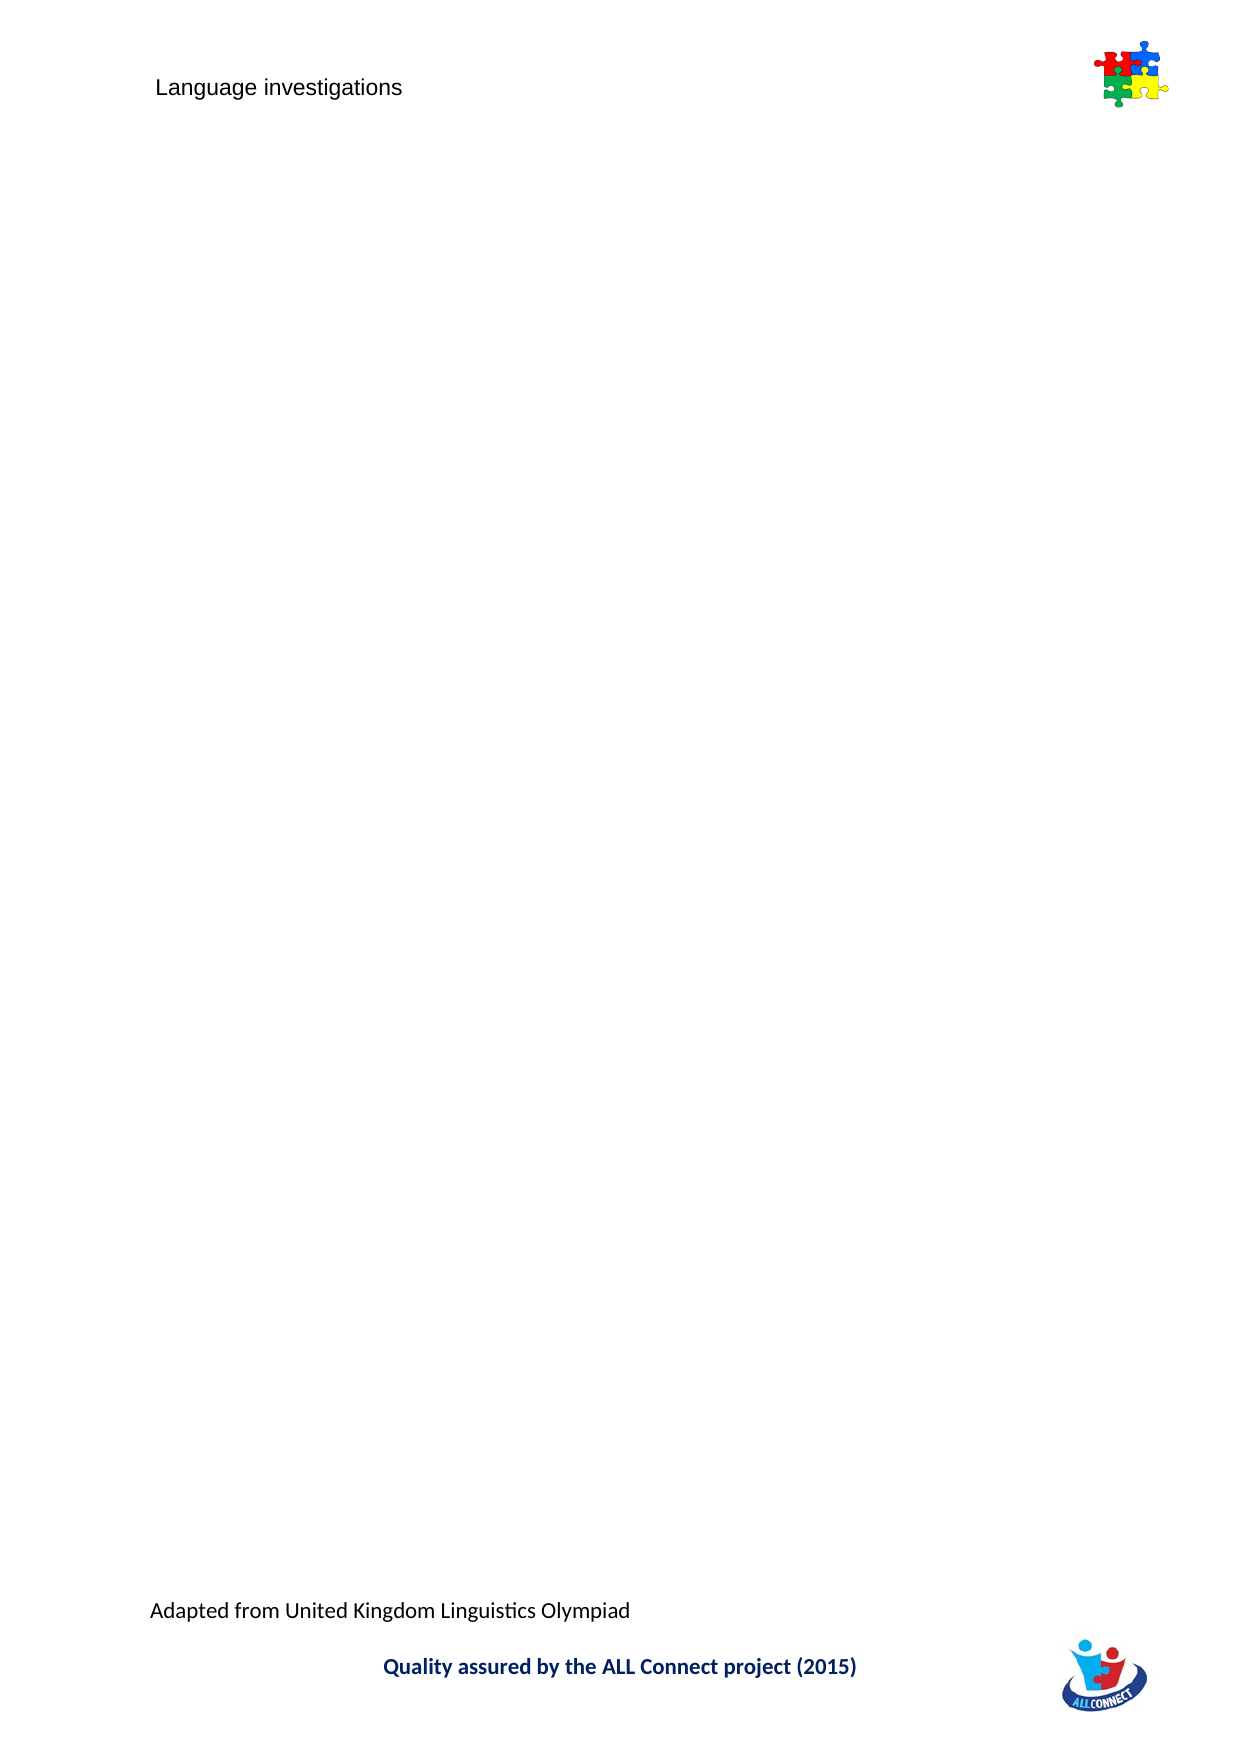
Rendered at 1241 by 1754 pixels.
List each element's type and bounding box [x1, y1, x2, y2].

picture [1093, 40, 1169, 108]
picture [1045, 1626, 1155, 1724]
